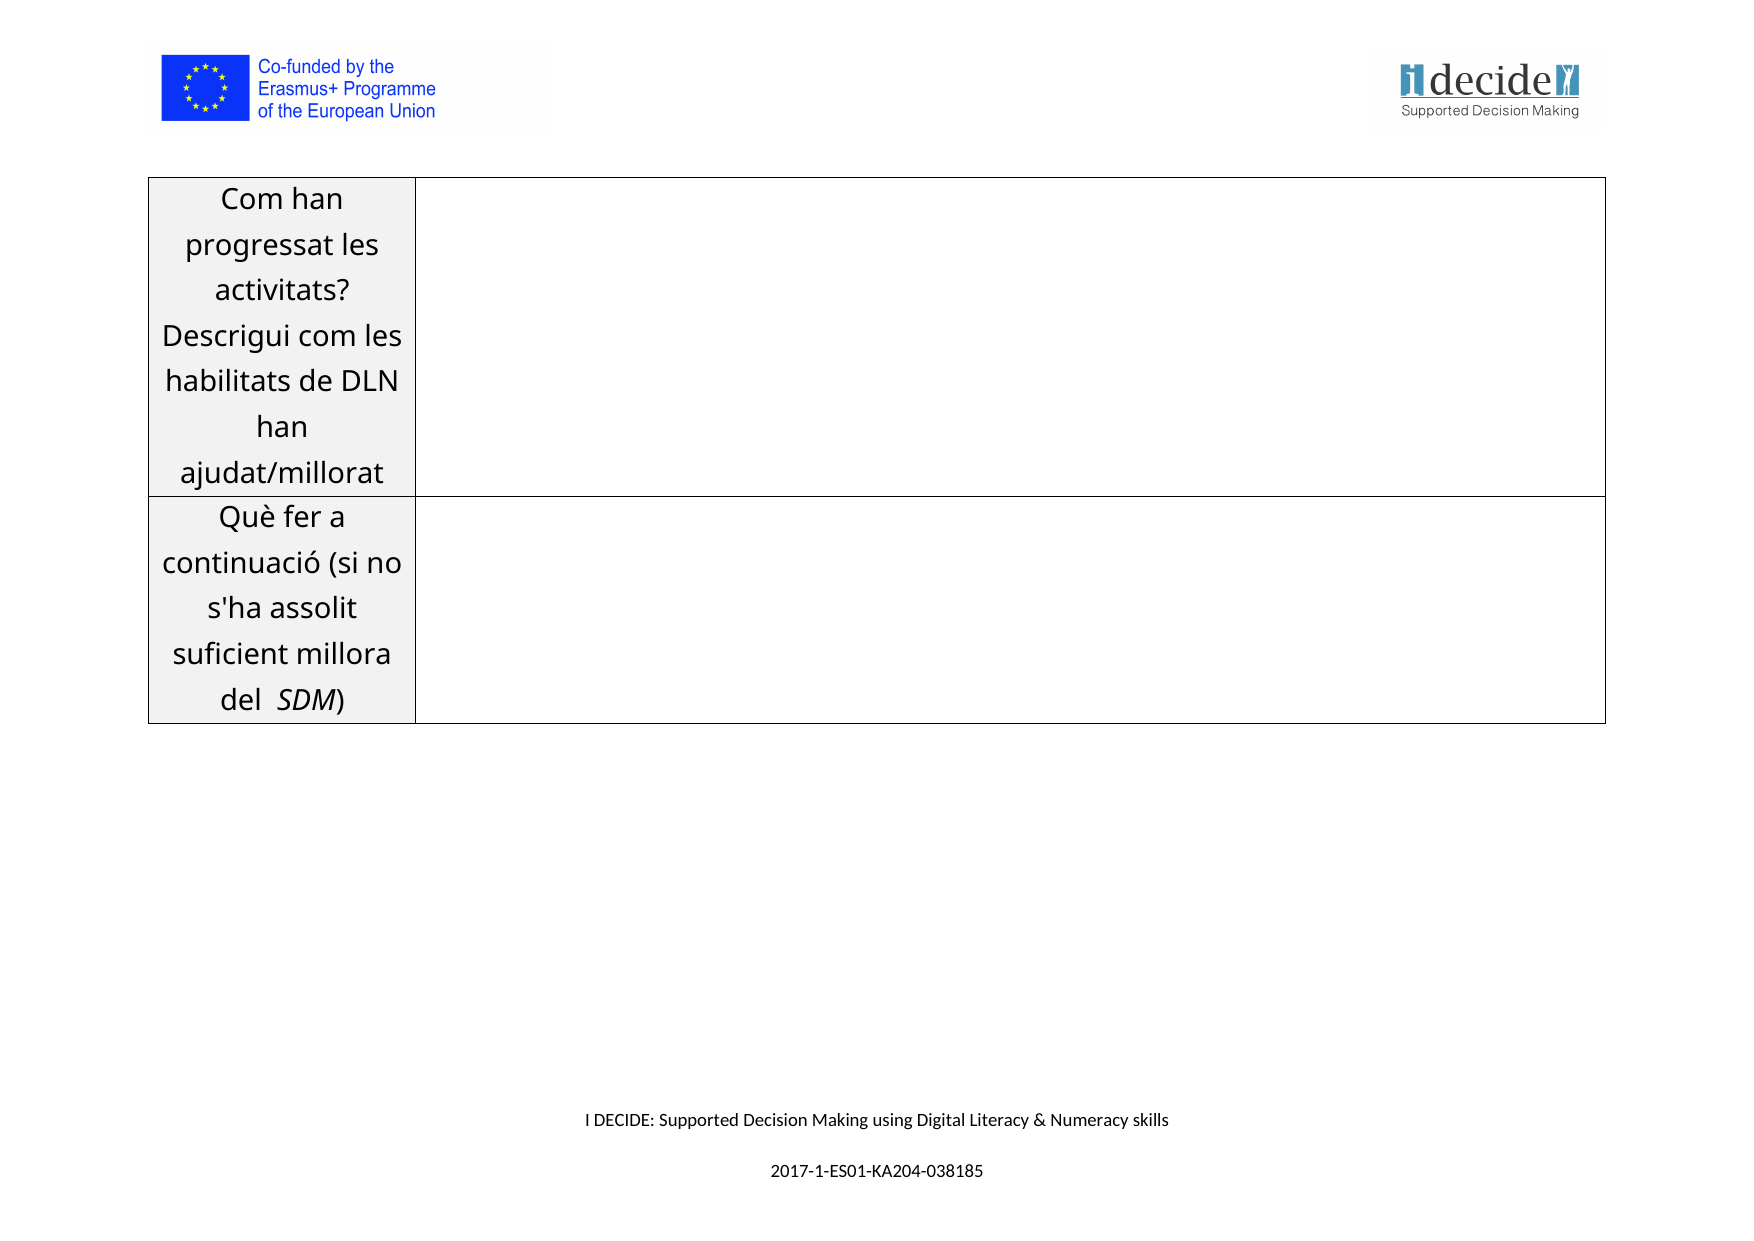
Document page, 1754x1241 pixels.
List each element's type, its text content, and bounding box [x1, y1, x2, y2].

table_cell [416, 178, 1605, 496]
table_cell Què fer a continuació (si no s'ha assolit suficient millora del SDM) [149, 497, 415, 723]
picture [147, 41, 549, 133]
table_cell [416, 497, 1605, 723]
picture [1371, 46, 1603, 133]
table_cell Com han progressat les activitats? Descrigui com les habilitats de DLN han ajudat/millorat [149, 178, 415, 496]
